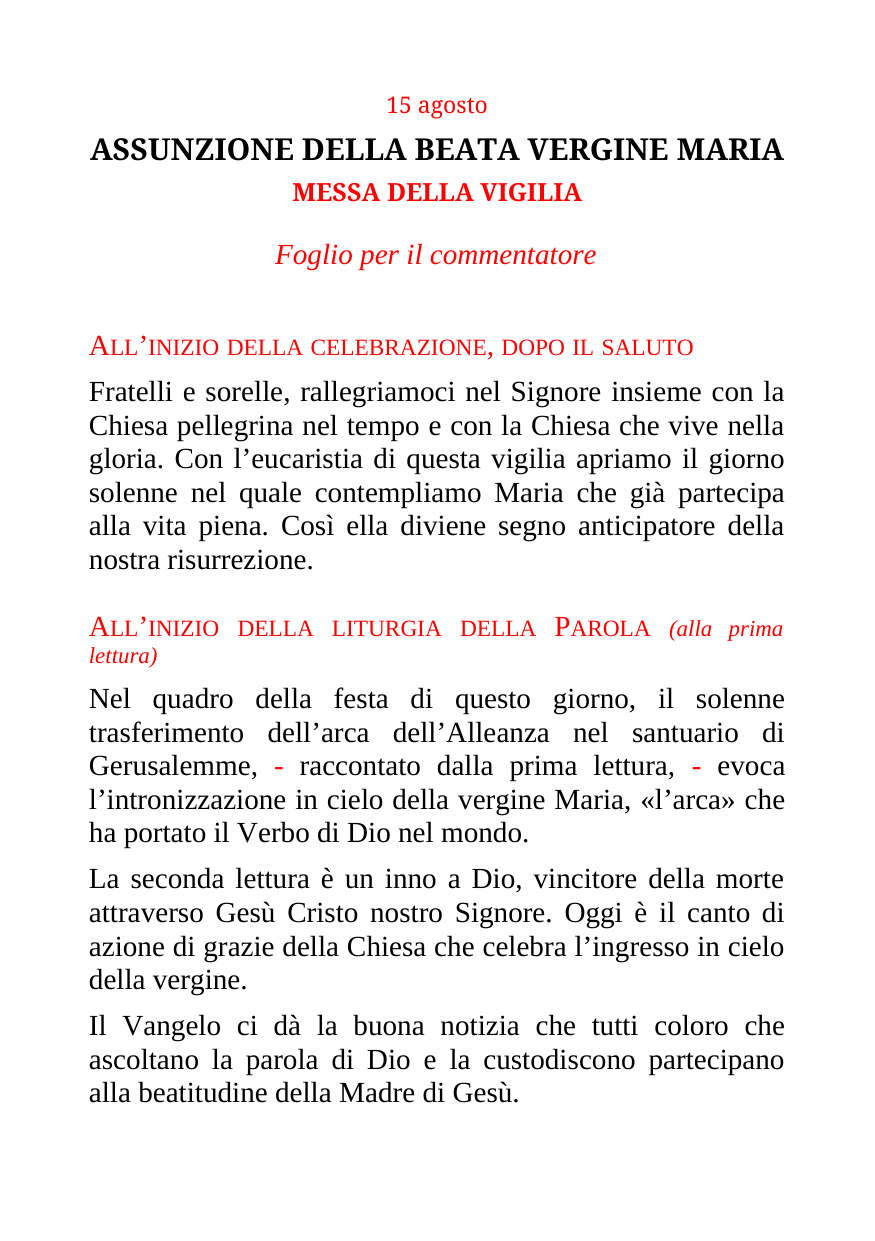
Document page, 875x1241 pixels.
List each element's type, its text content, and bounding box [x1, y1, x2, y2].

text All’inizio della liturgia della Parola (alla prima lettura) [89, 609, 785, 669]
text All’inizio della celebrazione, dopo il saluto [89, 328, 785, 362]
text Il Vangelo ci dà la buona notizia che tutti coloro che ascoltano la parola di Dio e la custodiscono partecipano alla beatitudine della Madre di Gesù. [89, 1008, 785, 1109]
text Nel quadro della festa di questo giorno, il solenne trasferimento dell’arca dell’Alleanza nel santuario di Gerusalemme, - raccontato dalla prima lettura, - evoca l’intronizzazione in cielo della vergine Maria, «l’arca» che ha portato il Verbo di Dio nel mondo. [89, 681, 785, 849]
title ASSUNZIONE DELLA BEATA VERGINE MARIA [89, 128, 785, 169]
text La seconda lettura è un inno a Dio, vincitore della morte attraverso Gesù Cristo nostro Signore. Oggi è il canto di azione di grazie della Chiesa che celebra l’ingresso in cielo della vergine. [89, 862, 785, 996]
text Fratelli e sorelle, rallegriamoci nel Signore insieme con la Chiesa pellegrina nel tempo e con la Chiesa che vive nella gloria. Con l’eucaristia di questa vigilia apriamo il giorno solenne nel quale contempliamo Maria che già partecipa alla vita piena. Così ella diviene segno anticipatore della nostra risurrezione. [89, 374, 785, 576]
title 15 agosto [89, 89, 785, 120]
text Foglio per il commentatore [89, 237, 785, 271]
text MESSA DELLA VIGILIA [89, 174, 785, 208]
